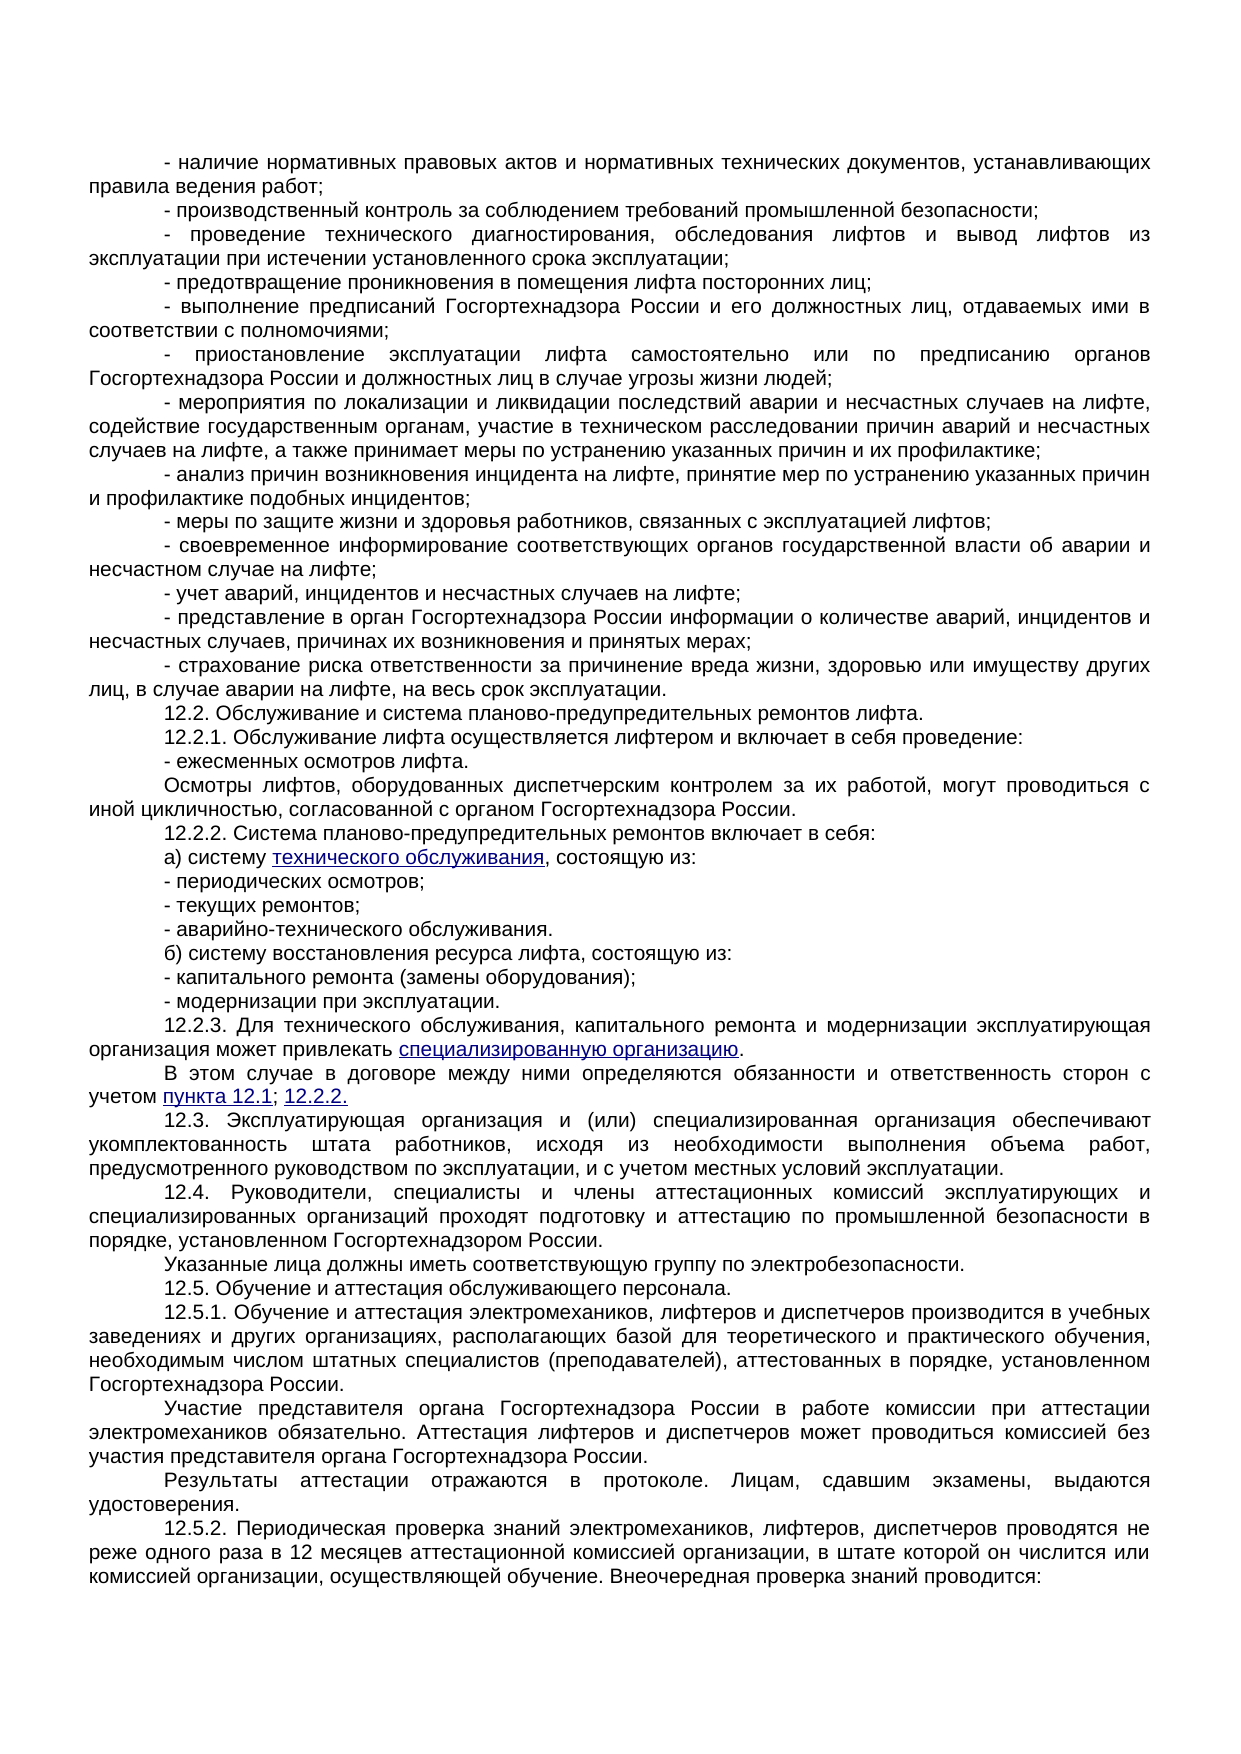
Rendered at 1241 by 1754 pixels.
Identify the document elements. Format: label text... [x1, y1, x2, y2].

text 12.2.1. Обслуживание лифта осуществляется лифтером и включает в себя проведение: [88, 725, 1152, 749]
text - предотвращение проникновения в помещения лифта посторонних лиц; [88, 270, 1152, 294]
text В этом случае в договоре между ними определяются обязанности и ответственность сторон с учетом пункта 12.1; 12.2.2. [88, 1060, 1152, 1108]
text - учет аварий, инцидентов и несчастных случаев на лифте; [88, 581, 1152, 605]
text Осмотры лифтов, оборудованных диспетчерским контролем за их работой, могут проводиться с иной цикличностью, согласованной с органом Госгортехнадзора России. [88, 773, 1152, 821]
text 12.2.2. Система планово-предупредительных ремонтов включает в себя: [88, 821, 1152, 845]
text - меры по защите жизни и здоровья работников, связанных с эксплуатацией лифтов; [88, 509, 1152, 533]
text - выполнение предписаний Госгортехнадзора России и его должностных лиц, отдаваемых ими в соответствии с полномочиями; [88, 294, 1152, 342]
text 12.2.3. Для технического обслуживания, капитального ремонта и модернизации эксплуатирующая организация может привлекать специализированную организацию. [88, 1012, 1152, 1060]
text - страхование риска ответственности за причинение вреда жизни, здоровью или имуществу других лиц, в случае аварии на лифте, на весь срок эксплуатации. [88, 653, 1152, 701]
text 12.5. Обучение и аттестация обслуживающего персонала. [88, 1276, 1152, 1300]
text - анализ причин возникновения инцидента на лифте, принятие мер по устранению указанных причин и профилактике подобных инцидентов; [88, 461, 1152, 509]
text - наличие нормативных правовых актов и нормативных технических документов, устанавливающих правила ведения работ; [88, 150, 1152, 198]
text - мероприятия по локализации и ликвидации последствий аварии и несчастных случаев на лифте, содействие государственным органам, участие в техническом расследовании причин аварий и несчастных случаев на лифте, а также принимает меры по устранению указанных причин и их профилактике; [88, 389, 1152, 461]
text - модернизации при эксплуатации. [88, 988, 1152, 1012]
text - своевременное информирование соответствующих органов государственной власти об аварии и несчастном случае на лифте; [88, 533, 1152, 581]
text Указанные лица должны иметь соответствующую группу по электробезопасности. [88, 1252, 1152, 1276]
text - проведение технического диагностирования, обследования лифтов и вывод лифтов из эксплуатации при истечении установленного срока эксплуатации; [88, 222, 1152, 270]
text - капитального ремонта (замены оборудования); [88, 964, 1152, 988]
text - периодических осмотров; [88, 869, 1152, 893]
text - представление в орган Госгортехнадзора России информации о количестве аварий, инцидентов и несчастных случаев, причинах их возникновения и принятых мерах; [88, 605, 1152, 653]
text Участие представителя органа Госгортехнадзора России в работе комиссии при аттестации электромехаников обязательно. Аттестация лифтеров и диспетчеров может проводиться комиссией без участия представителя органа Госгортехнадзора России. [88, 1396, 1152, 1468]
text 12.5.1. Обучение и аттестация электромехаников, лифтеров и диспетчеров производится в учебных заведениях и других организациях, располагающих базой для теоретического и практического обучения, необходимым числом штатных специалистов (преподавателей), аттестованных в порядке, установленном Госгортехнадзора России. [88, 1300, 1152, 1396]
text 12.5.2. Периодическая проверка знаний электромехаников, лифтеров, диспетчеров проводятся не реже одного раза в 12 месяцев аттестационной комиссией организации, в штате которой он числится или комиссией организации, осуществляющей обучение. Внеочередная проверка знаний проводится: [88, 1516, 1152, 1587]
text 12.4. Руководители, специалисты и члены аттестационных комиссий эксплуатирующих и специализированных организаций проходят подготовку и аттестацию по промышленной безопасности в порядке, установленном Госгортехнадзором России. [88, 1180, 1152, 1252]
text Результаты аттестации отражаются в протоколе. Лицам, сдавшим экзамены, выдаются удостоверения. [88, 1468, 1152, 1516]
text - текущих ремонтов; [88, 893, 1152, 917]
text 12.2. Обслуживание и система планово-предупредительных ремонтов лифта. [88, 701, 1152, 725]
text б) систему восстановления ресурса лифта, состоящую из: [88, 941, 1152, 964]
text - аварийно-технического обслуживания. [88, 917, 1152, 941]
text - производственный контроль за соблюдением требований промышленной безопасности; [88, 198, 1152, 222]
text - приостановление эксплуатации лифта самостоятельно или по предписанию органов Госгортехнадзора России и должностных лиц в случае угрозы жизни людей; [88, 342, 1152, 389]
text а) систему технического обслуживания, состоящую из: [88, 845, 1152, 869]
text 12.3. Эксплуатирующая организация и (или) специализированная организация обеспечивают укомплектованность штата работников, исходя из необходимости выполнения объема работ, предусмотренного руководством по эксплуатации, и с учетом местных условий эксплуатации. [88, 1108, 1152, 1180]
text - ежесменных осмотров лифта. [88, 749, 1152, 773]
